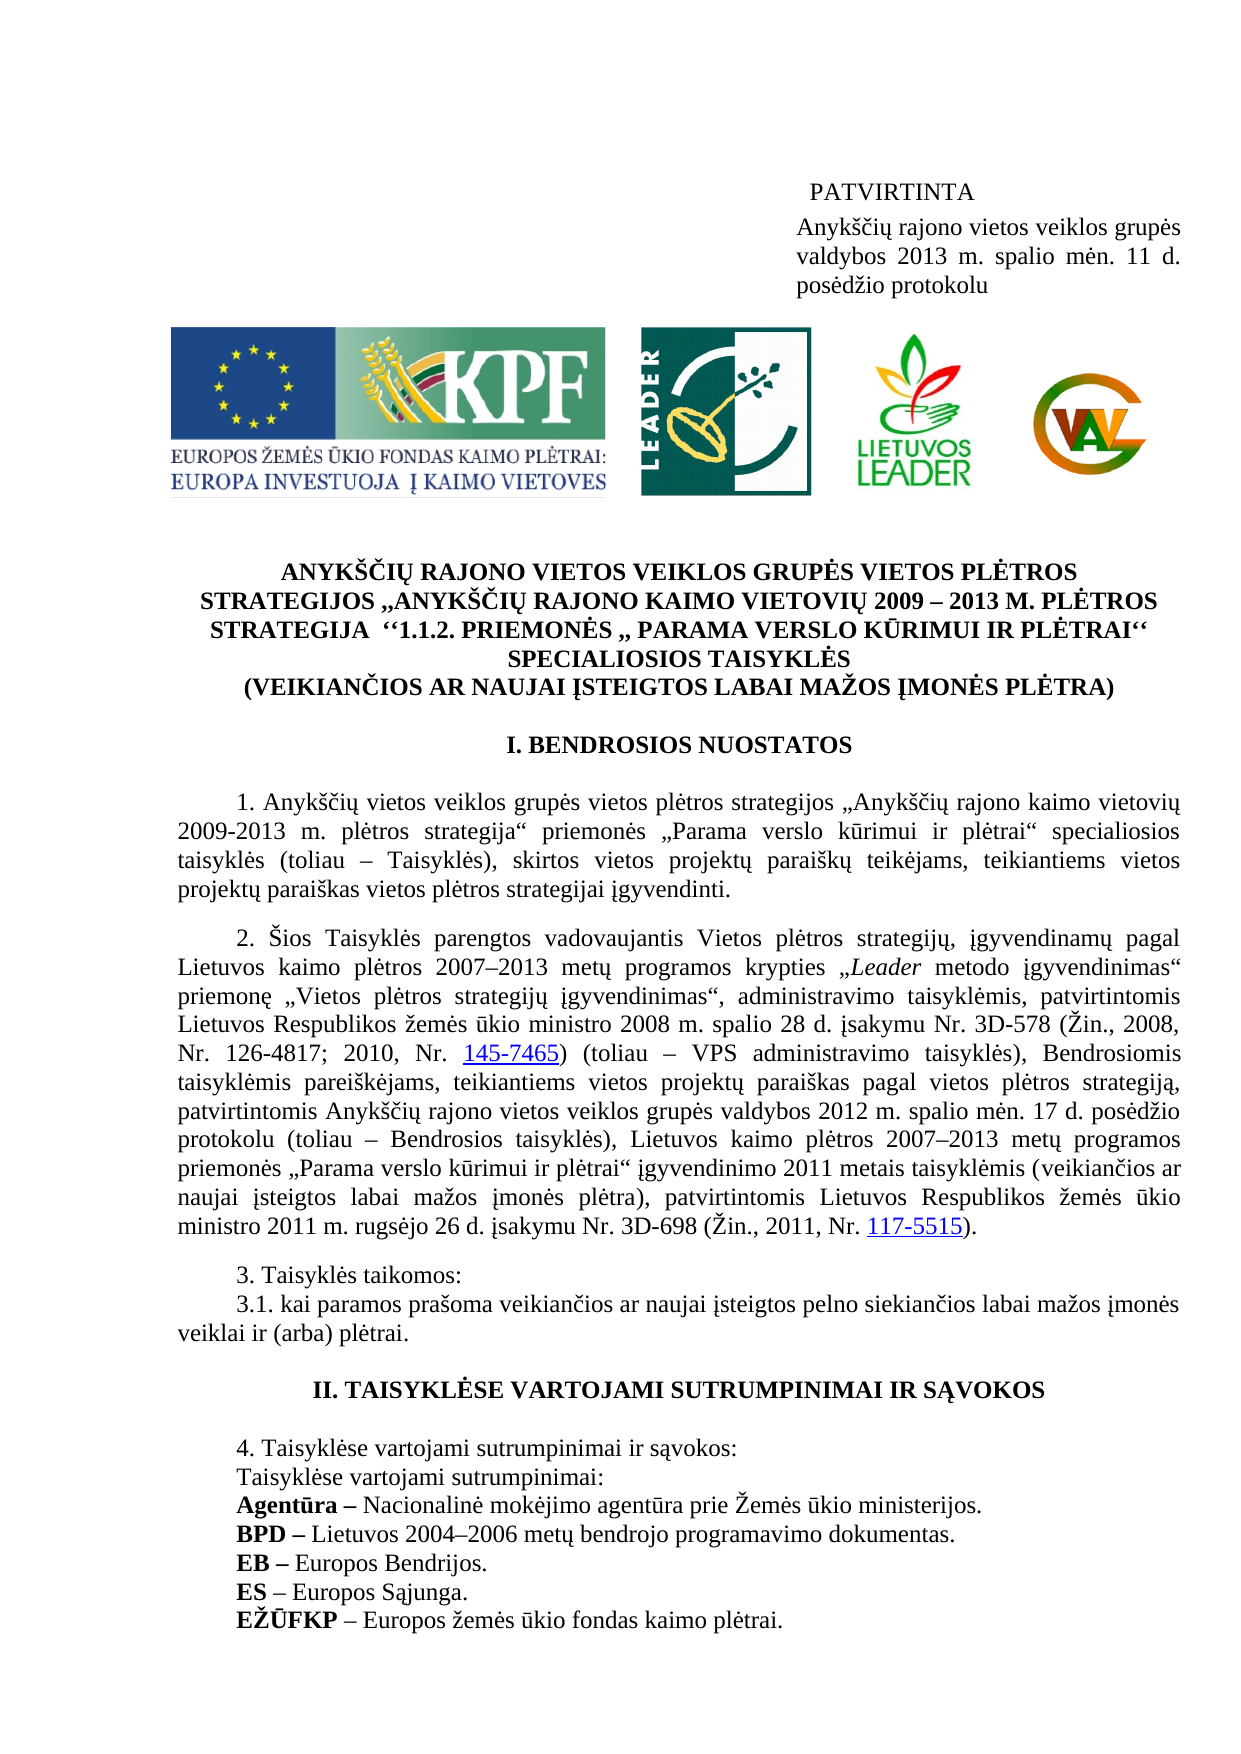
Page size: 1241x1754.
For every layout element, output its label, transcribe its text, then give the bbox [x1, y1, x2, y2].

text EB – Europos Bendrijos. [177, 1548, 1181, 1577]
text EŽŪFKP – Europos žemės ūkio fondas kaimo plėtrai. [177, 1605, 1181, 1634]
picture [170, 327, 606, 498]
picture [641, 327, 812, 496]
text 4. Taisyklėse vartojami sutrumpinimai ir sąvokos: [177, 1433, 1181, 1462]
text Anykščių rajono vietos veiklos grupės valdybos 2013 m. spalio mėn. 11 d. posėdžio protokolu [796, 212, 1181, 298]
text ES – Europos Sąjunga. [177, 1577, 1181, 1605]
text 2. Šios Taisyklės parengtos vadovaujantis Vietos plėtros strategijų, įgyvendinamų pagal Lietuvos kaimo plėtros 2007–2013 metų programos krypties „Leader metodo įgyvendinimas“ priemonę „Vietos plėtros strategijų įgyvendinimas“, administravimo taisyklėmis, patvirtintomis Lietuvos Respublikos žemės ūkio ministro 2008 m. spalio 28 d. įsakymu Nr. 3D-578 (Žin., 2008, Nr. 126-4817; 2010, Nr. 145-7465) (toliau – VPS administravimo taisyklės), Bendrosiomis taisyklėmis pareiškėjams, teikiantiems vietos projektų paraiškas pagal vietos plėtros strategiją, patvirtintomis Anykščių rajono vietos veiklos grupės valdybos 2012 m. spalio mėn. 17 d. posėdžio protokolu (toliau – Bendrosios taisyklės), Lietuvos kaimo plėtros 2007–2013 metų programos priemonės „Parama verslo kūrimui ir plėtrai“ įgyvendinimo 2011 metais taisyklėmis (veikiančios ar naujai įsteigtos labai mažos įmonės plėtra), patvirtintomis Lietuvos Respublikos žemės ūkio ministro 2011 m. rugsėjo 26 d. įsakymu Nr. 3D-698 (Žin., 2011, Nr. 117-5515). [177, 923, 1181, 1239]
text 1. Anykščių vietos veiklos grupės vietos plėtros strategijos „Anykščių rajono kaimo vietovių 2009-2013 m. plėtros strategija“ priemonės „Parama verslo kūrimui ir plėtrai“ specialiosios taisyklės (toliau – Taisyklės), skirtos vietos projektų paraiškų teikėjams, teikiantiems vietos projektų paraiškas vietos plėtros strategijai įgyvendinti. [177, 787, 1181, 902]
text ANYKŠČIŲ RAJONO VIETOS VEIKLOS GRUPĖS VIETOS PLĖTROS STRATEGIJOS ,,ANYKŠČIŲ RAJONO KAIMO VIETOVIŲ 2009 – 2013 M. PLĖTROS STRATEGIJA ‘‘1.1.2. PRIEMONĖS ,, PARAMA VERSLO KŪRIMUI IR PLĖTRAI‘‘ SPECIALIOSIOS TAISYKLĖS [177, 557, 1181, 672]
text 3.1. kai paramos prašoma veikiančios ar naujai įsteigtos pelno siekiančios labai mažos įmonės veiklai ir (arba) plėtrai. [177, 1289, 1181, 1347]
table_header [165, 327, 630, 529]
text BPD – Lietuvos 2004–2006 metų bendrojo programavimo dokumentas. [177, 1519, 1181, 1548]
text II. TAISYKLĖSE VARTOJAMI SUTRUMPINIMAI IR SĄVOKOS [177, 1375, 1181, 1404]
picture [843, 327, 983, 496]
table_header [832, 327, 997, 529]
text Taisyklėse vartojami sutrumpinimai: [177, 1462, 1181, 1490]
text (VEIKIANČIOS AR NAUJAI ĮSTEIGTOS LABAI MAŽOS ĮMONĖS PLĖTRA) [177, 672, 1181, 701]
text 3. Taisyklės taikomos: [177, 1260, 1181, 1289]
text PATVIRTINTA [753, 177, 1181, 206]
picture [1008, 353, 1195, 503]
text I. BENDROSIOS NUOSTATOS [177, 730, 1181, 759]
text Agentūra – Nacionalinė mokėjimo agentūra prie Žemės ūkio ministerijos. [177, 1490, 1181, 1519]
table_header [998, 327, 1195, 529]
table_header [630, 327, 832, 529]
